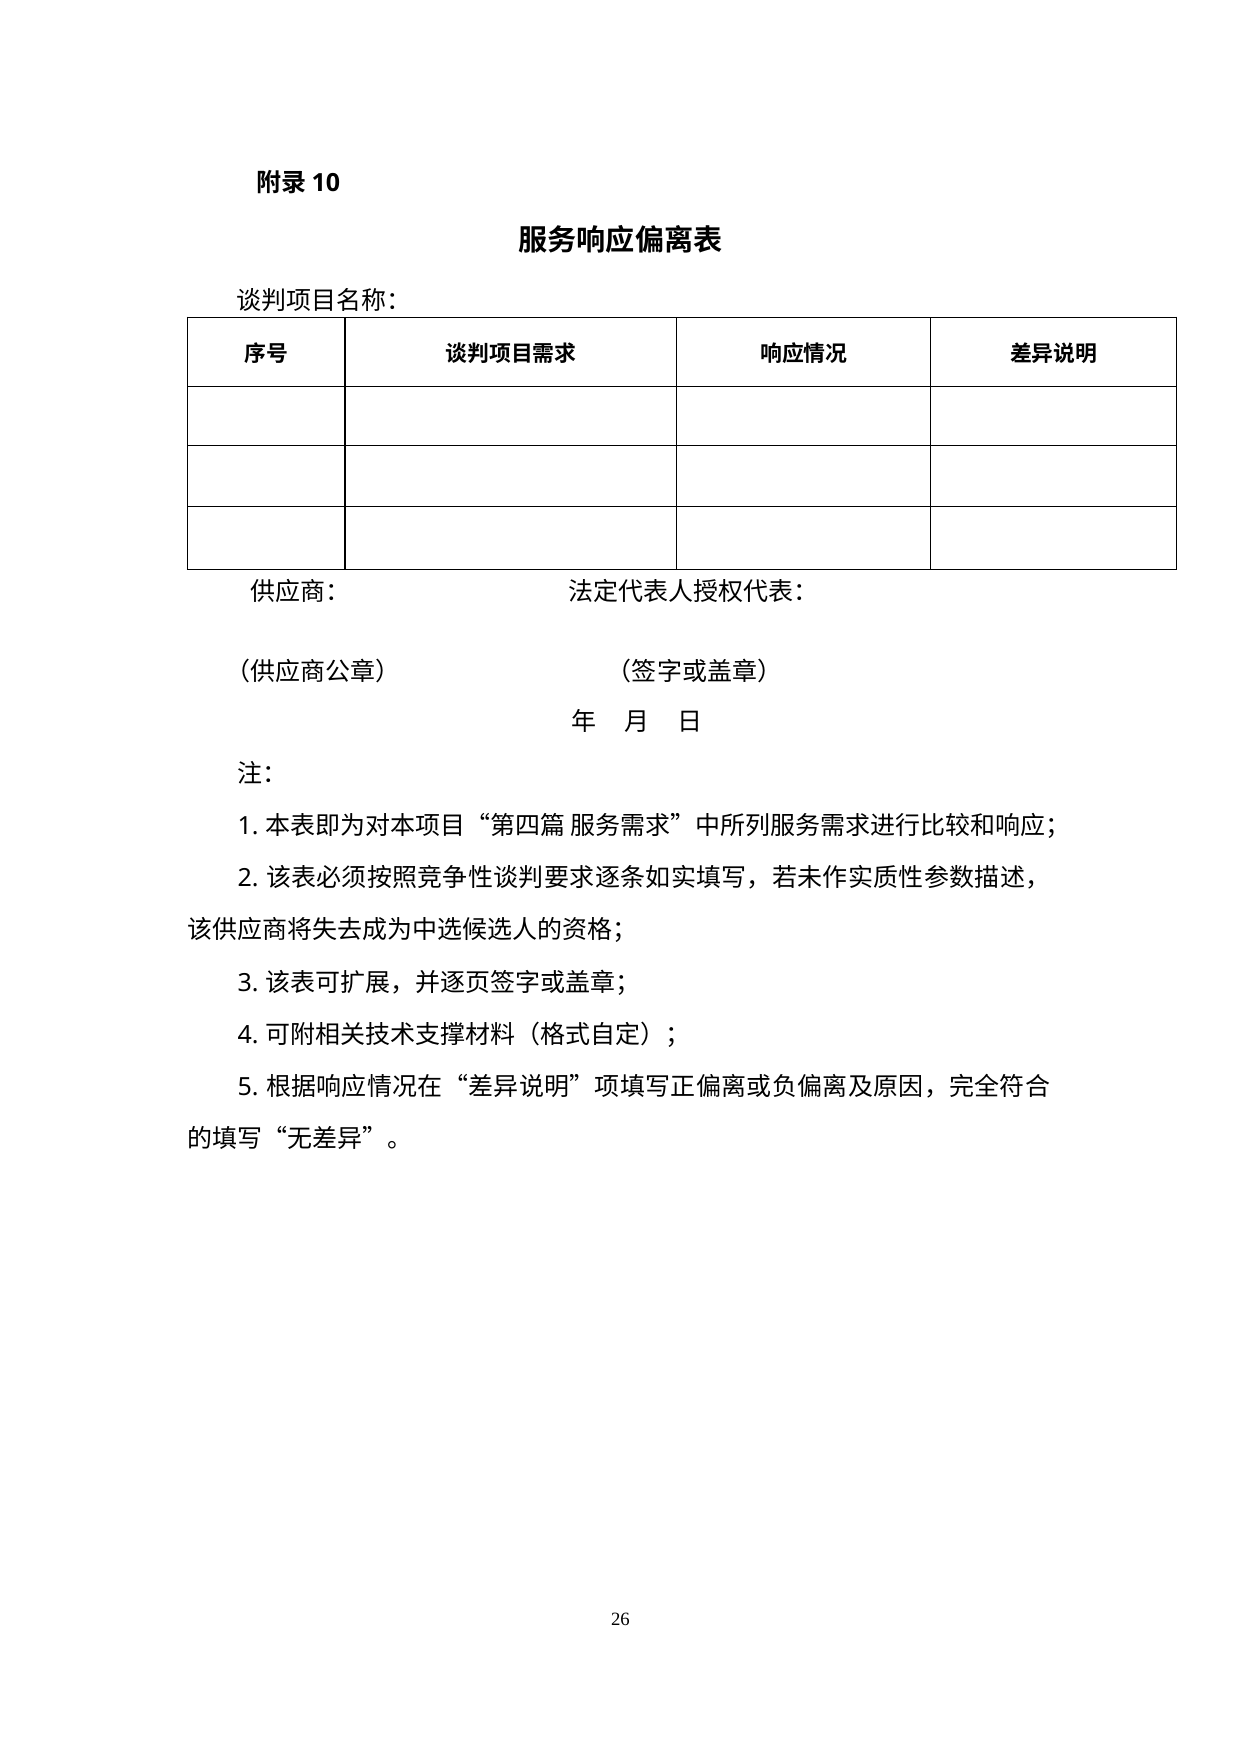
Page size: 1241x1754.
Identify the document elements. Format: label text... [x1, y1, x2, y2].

table_cell [931, 507, 1176, 569]
table_cell [677, 446, 930, 506]
text 5. 根据响应情况在“差异说明”项填写正偏离或负偏离及原因，完全符合的填写“无差异”。 [187, 1053, 1053, 1158]
table_cell [931, 446, 1176, 506]
table_cell [931, 387, 1176, 444]
text 附录10 [187, 163, 1061, 199]
text 服务响应偏离表 [187, 217, 1053, 259]
table_cell [188, 446, 344, 506]
table_header 谈判项目需求 [346, 318, 676, 386]
table_header 序号 [188, 318, 344, 386]
text 2. 该表必须按照竞争性谈判要求逐条如实填写，若未作实质性参数描述，该供应商将失去成为中选候选人的资格； [187, 845, 1053, 949]
table_cell [677, 387, 930, 444]
text 注： [187, 741, 1053, 793]
text 谈判项目名称： [187, 280, 1053, 317]
text 供应商： 法定代表人授权代表： [187, 570, 1053, 609]
table_cell [188, 387, 344, 444]
text 1. 本表即为对本项目“第四篇 服务需求”中所列服务需求进行比较和响应； [187, 793, 1053, 845]
text 年 月 日 [187, 689, 1053, 741]
text 4. 可附相关技术支撑材料（格式自定）； [187, 1001, 1053, 1053]
table_cell [346, 387, 676, 444]
table_cell [346, 507, 676, 569]
text 3. 该表可扩展，并逐页签字或盖章； [187, 949, 1053, 1001]
table_cell [346, 446, 676, 506]
table_header 响应情况 [677, 318, 930, 386]
text （供应商公章） （签字或盖章） [187, 649, 1053, 689]
table_header 差异说明 [931, 318, 1176, 386]
table_cell [188, 507, 344, 569]
table_cell [677, 507, 930, 569]
